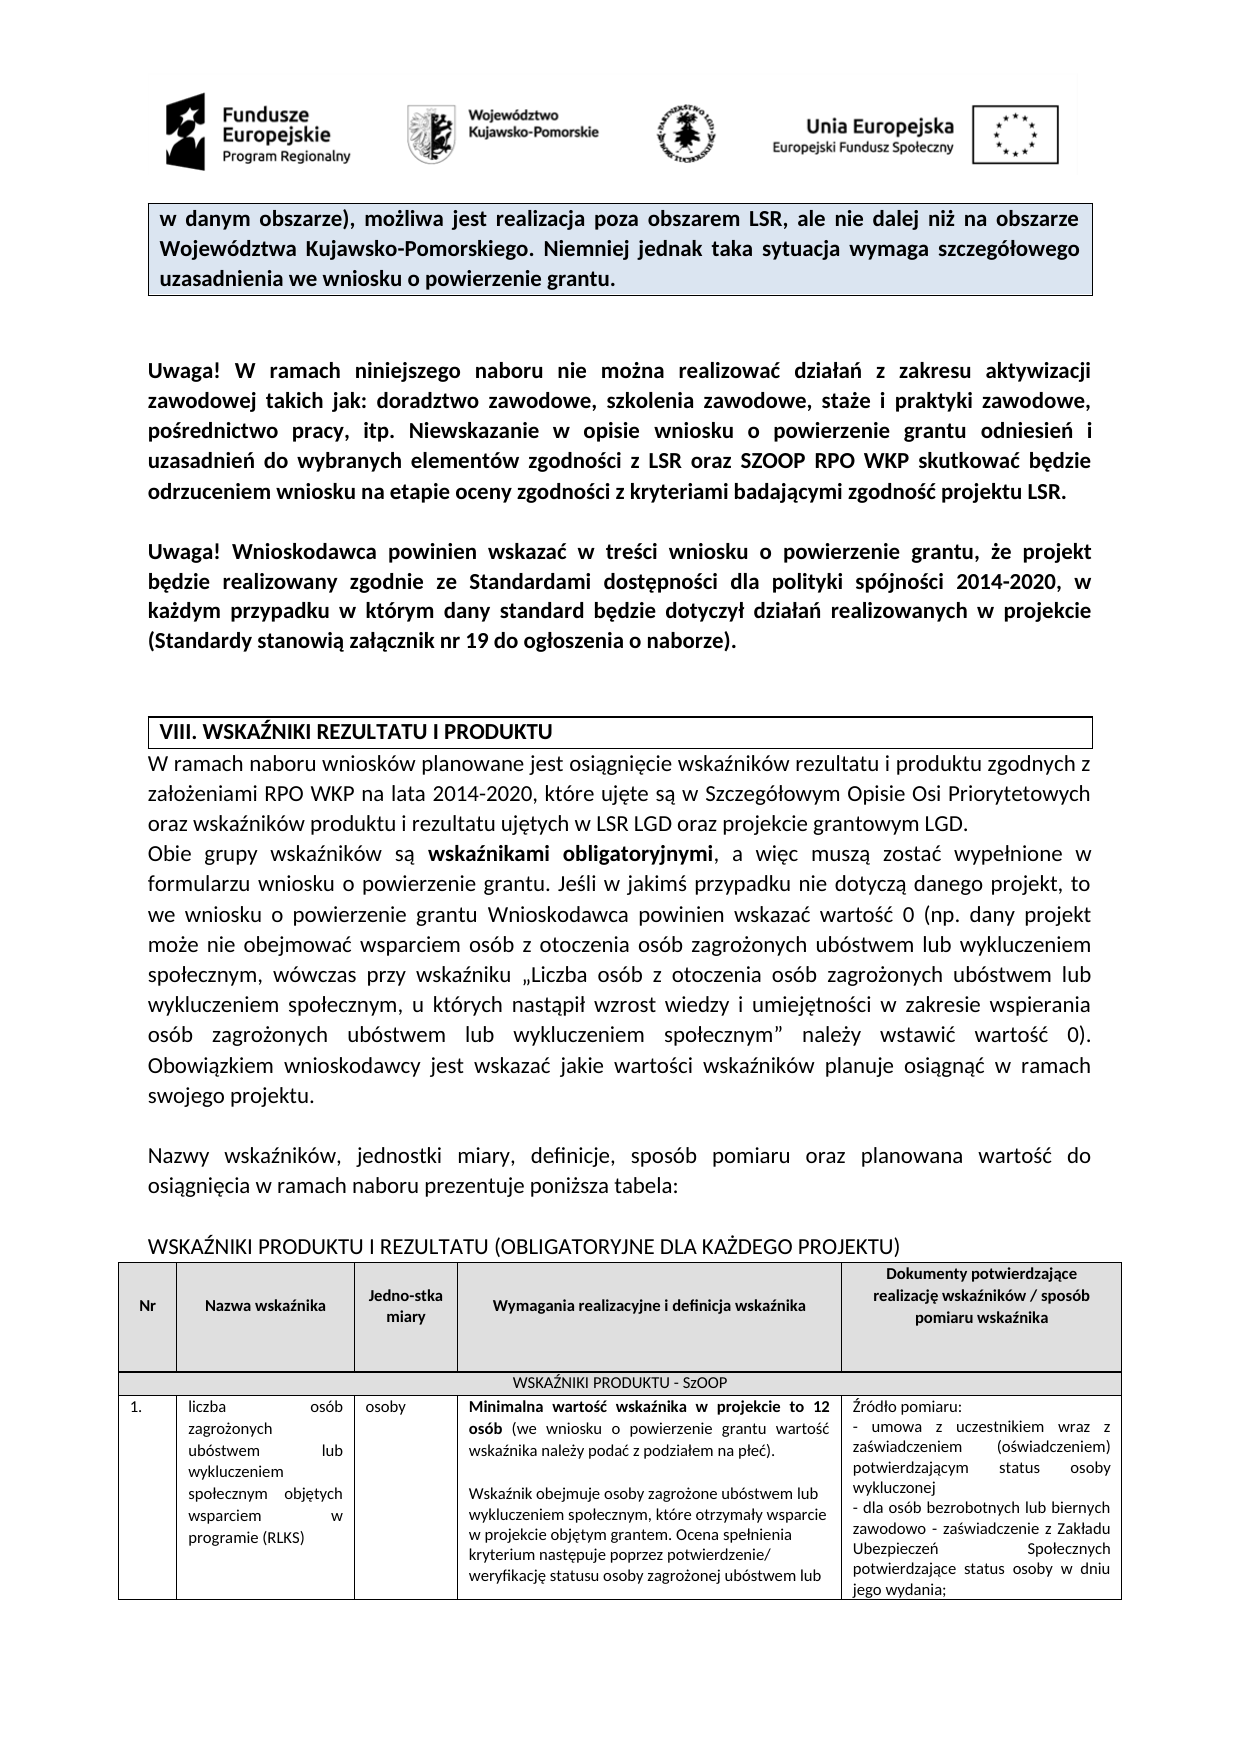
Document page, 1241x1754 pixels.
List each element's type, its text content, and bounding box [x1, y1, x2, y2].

table_header Nazwa wskaźnika [177, 1263, 354, 1371]
text Uwaga! W ramach niniejszego naboru nie można realizować działań z zakresu aktywizacji zawodowej takich jak: doradztwo zawodowe, szkolenia zawodowe, staże i praktyki zawodowe, pośrednictwo pracy, itp. Niewskazanie w opisie wniosku o powierzenie grantu odniesień i uzasadnień do wybranych elementów zgodności z LSR oraz SZOOP RPO WKP skutkować będzie odrzuceniem wniosku na etapie oceny zgodności z kryteriami badającymi zgodność projektu LSR. [148, 356, 1093, 505]
text Uwaga! Wnioskodawca powinien wskazać w treści wniosku o powierzenie grantu, że projekt będzie realizowany zgodnie ze Standardami dostępności dla polityki spójności 2014-2020, w każdym przypadku w którym dany standard będzie dotyczył działań realizowanych w projekcie (Standardy stanowią załącznik nr 19 do ogłoszenia o naborze). [148, 537, 1093, 654]
text Nazwy wskaźników, jednostki miary, definicje, sposób pomiaru oraz planowana wartość do osiągnięcia w ramach naboru prezentuje poniższa tabela: [148, 1141, 1093, 1199]
picture [147, 73, 1093, 175]
text W ramach naboru wniosków planowane jest osiągnięcie wskaźników rezultatu i produktu zgodnych z założeniami RPO WKP na lata 2014-2020, które ujęte są w Szczegółowym Opisie Osi Priorytetowych oraz wskaźników produktu i rezultatu ujętych w LSR LGD oraz projekcie grantowym LGD. [148, 749, 1093, 837]
table_cell liczba osób zagrożonych ubóstwem lub wykluczeniem społecznym objętych wsparciem w programie (RLKS) [177, 1396, 354, 1599]
table_header Dokumenty potwierdzające realizację wskaźników / sposób pomiaru wskaźnika [842, 1263, 1121, 1371]
text Obie grupy wskaźników są wskaźnikami obligatoryjnymi, a więc muszą zostać wypełnione w formularzu wniosku o powierzenie grantu. Jeśli w jakimś przypadku nie dotyczą danego projekt, to we wniosku o powierzenie grantu Wnioskodawca powinien wskazać wartość 0 (np. dany projekt może nie obejmować wsparciem osób z otoczenia osób zagrożonych ubóstwem lub wykluczeniem społecznym, wówczas przy wskaźniku „Liczba osób z otoczenia osób zagrożonych ubóstwem lub wykluczeniem społecznym, u których nastąpił wzrost wiedzy i umiejętności w zakresie wspierania osób zagrożonych ubóstwem lub wykluczeniem społecznym” należy wstawić wartość 0). Obowiązkiem wnioskodawcy jest wskazać jakie wartości wskaźników planuje osiągnąć w ramach swojego projektu. [148, 839, 1093, 1109]
table_header VIII. WSKAŹNIKI REZULTATU I PRODUKTU [149, 718, 1092, 748]
table_header Wymagania realizacyjne i definicja wskaźnika [458, 1263, 841, 1371]
table_header Jedno-stka miary [355, 1263, 457, 1371]
table_cell 1. [119, 1396, 176, 1599]
table_cell WSKAŹNIKI PRODUKTU - SzOOP [119, 1373, 1121, 1395]
table_cell osoby [355, 1396, 457, 1599]
table_header Nr [119, 1263, 176, 1371]
text WSKAŹNIKI PRODUKTU I REZULTATU (OBLIGATORYJNE DLA KAŻDEGO PROJEKTU) [148, 1232, 1093, 1260]
